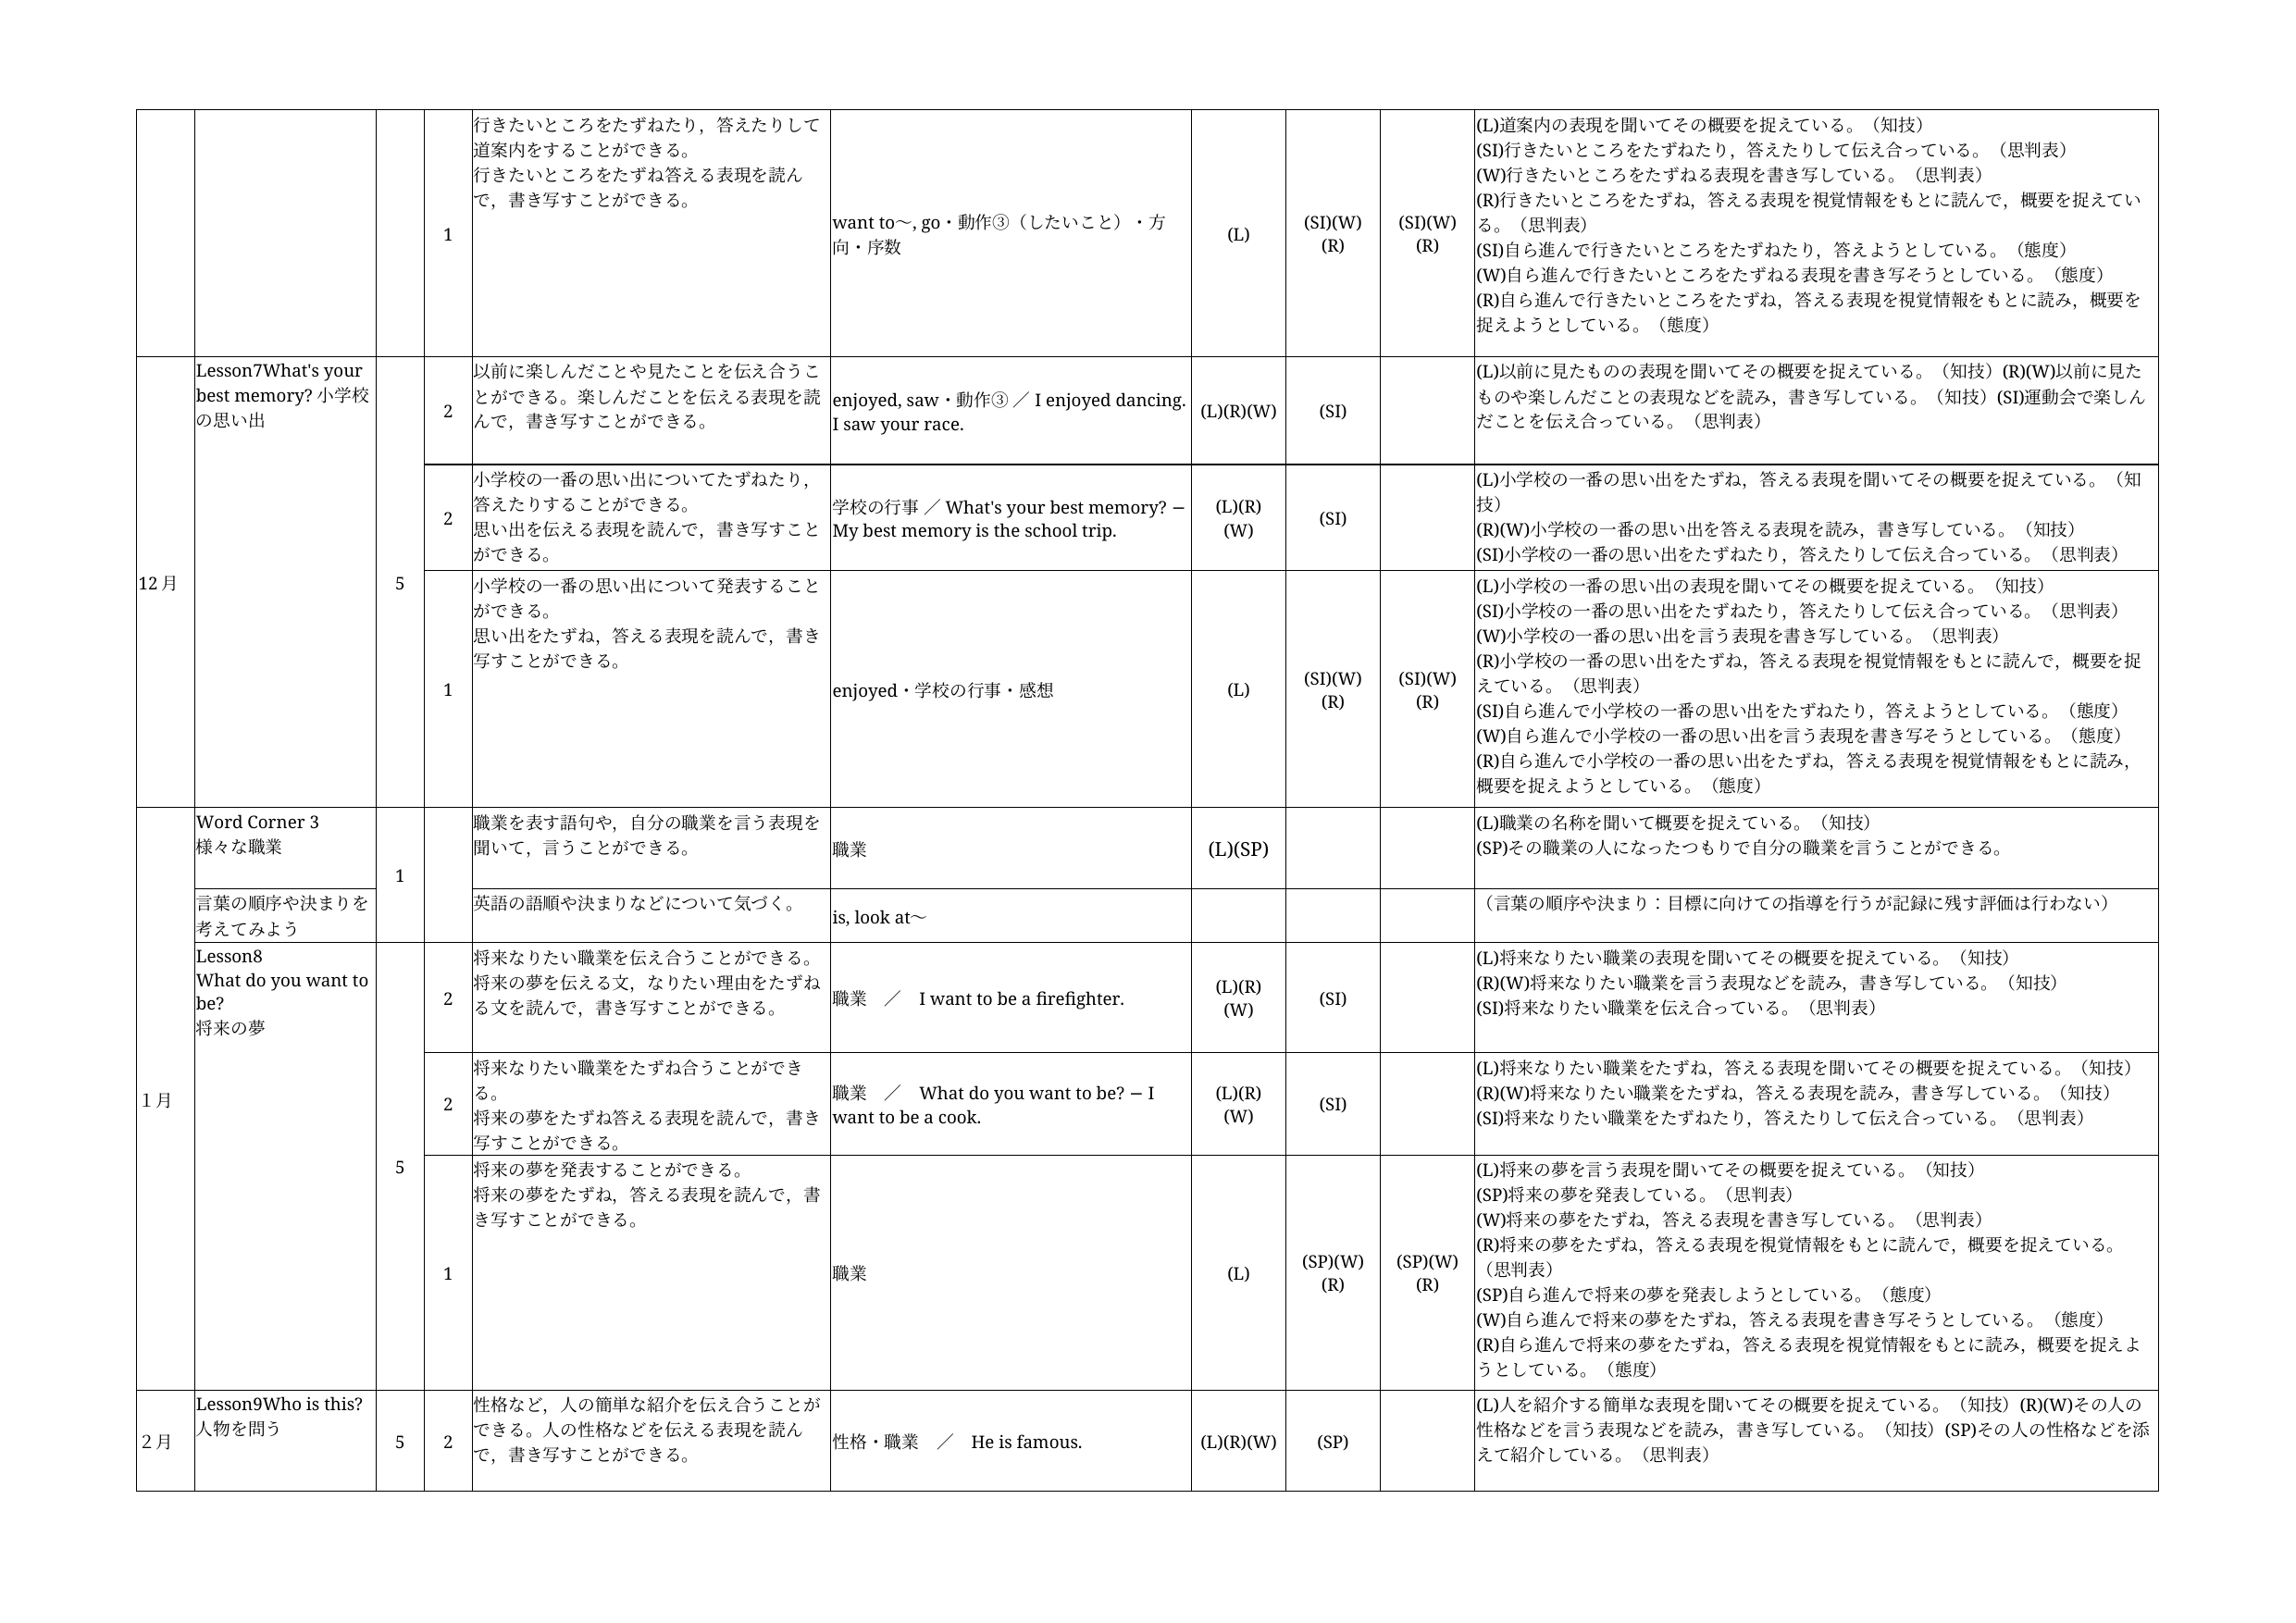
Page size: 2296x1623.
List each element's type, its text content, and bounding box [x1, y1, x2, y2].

table_cell 5 [377, 357, 424, 807]
table_cell is, look at〜 [831, 889, 1191, 942]
table_cell (SI) [1286, 943, 1380, 1052]
table_cell 英語の語順や決まりなどについて気づく。 [473, 889, 830, 942]
table_cell (L)将来の夢を言う表現を聞いてその概要を捉えている。（知技） (SP)将来の夢を発表している。（思判表） (W)将来の夢をたずね，答える表現を書き写している。（思判表） (R)将来の夢をたずね，答える表現を視覚情報をもとに読んで，概要を捉えている。（思判表） (SP)自ら進んで将来の夢を発表しようとしている。（態度） (W)自ら進んで将来の夢をたずね，答える表現を書き写そうとしている。（態度） (R)自ら進んで将来の夢をたずね，答える表現を視覚情報をもとに読み，概要を捉えようとしている。（態度） [1475, 1156, 2158, 1390]
table_cell [1381, 1053, 1474, 1154]
table_cell Lesson8 What do you want to be? 将来の夢 [195, 943, 376, 1390]
table_cell 2 [425, 357, 472, 464]
table_cell 2 [425, 943, 472, 1052]
table_cell (L)道案内の表現を聞いてその概要を捉えている。（知技） (SI)行きたいところをたずねたり，答えたりして伝え合っている。（思判表） (W)行きたいところをたずねる表現を書き写している。（思判表） (R)行きたいところをたずね，答える表現を視覚情報をもとに読んで，概要を捉えている。（思判表） (SI)自ら進んで行きたいところをたずねたり，答えようとしている。（態度） (W)自ら進んで行きたいところをたずねる表現を書き写そうとしている。（態度） (R)自ら進んで行きたいところをたずね，答える表現を視覚情報をもとに読み，概要を捉えようとしている。（態度） [1475, 110, 2158, 356]
table_cell (SP)(W) (R) [1286, 1156, 1380, 1390]
table_cell (L) [1192, 571, 1285, 807]
table_cell （言葉の順序や決まり：目標に向けての指導を行うが記録に残す評価は行わない） [1475, 889, 2158, 942]
table_cell 将来なりたい職業をたずね合うことができる。 将来の夢をたずね答える表現を読んで，書き写すことができる。 [473, 1053, 830, 1154]
table_cell (SP)(W) (R) [1381, 1156, 1474, 1390]
table_cell 性格など，人の簡単な紹介を伝え合うことができる。人の性格などを伝える表現を読んで，書き写すことができる。 [473, 1391, 830, 1491]
table_cell 5 [377, 943, 424, 1390]
table_cell [1192, 889, 1285, 942]
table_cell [195, 1391, 376, 1491]
table_cell [1286, 889, 1380, 942]
table_cell (SI) [1286, 1053, 1380, 1154]
table_cell 2 [425, 465, 472, 570]
table_cell (SI)(W) (R) [1286, 571, 1380, 807]
table_cell [1381, 808, 1474, 888]
table_cell 小学校の一番の思い出について発表することができる。 思い出をたずね，答える表現を読んで，書き写すことができる。 [473, 571, 830, 807]
table_cell 以前に楽しんだことや見たことを伝え合うことができる。楽しんだことを伝える表現を読んで，書き写すことができる。 [473, 357, 830, 464]
table_cell (L)(R) (W) [1192, 943, 1285, 1052]
table_cell (L) [1192, 1156, 1285, 1390]
table_cell ２月 [137, 1391, 194, 1491]
table_cell 1 [425, 110, 472, 356]
table_cell (SI) [1286, 465, 1380, 570]
table_cell 2 [425, 1053, 472, 1154]
table_cell １月 [137, 808, 194, 1390]
table_cell [1381, 465, 1474, 570]
table_cell (L)人を紹介する簡単な表現を聞いてその概要を捉えている。（知技）(R)(W)その人の性格などを言う表現などを読み，書き写している。（知技）(SP)その人の性格などを添えて紹介している。（思判表） [1475, 1391, 2158, 1491]
table_cell (L)(R)(W) [1192, 1391, 1285, 1491]
table_cell want to〜, go・動作③（したいこと）・方向・序数 [831, 110, 1191, 356]
table_cell (L)小学校の一番の思い出の表現を聞いてその概要を捉えている。（知技） (SI)小学校の一番の思い出をたずねたり，答えたりして伝え合っている。（思判表） (W)小学校の一番の思い出を言う表現を書き写している。（思判表） (R)小学校の一番の思い出をたずね，答える表現を視覚情報をもとに読んで，概要を捉えている。（思判表） (SI)自ら進んで小学校の一番の思い出をたずねたり，答えようとしている。（態度） (W)自ら進んで小学校の一番の思い出を言う表現を書き写そうとしている。（態度） (R)自ら進んで小学校の一番の思い出をたずね，答える表現を視覚情報をもとに読み，概要を捉えようとしている。（態度） [1475, 571, 2158, 807]
table_cell (L)将来なりたい職業の表現を聞いてその概要を捉えている。（知技） (R)(W)将来なりたい職業を言う表現などを読み，書き写している。（知技） (SI)将来なりたい職業を伝え合っている。（思判表） [1475, 943, 2158, 1052]
table_cell (L)職業の名称を聞いて概要を捉えている。（知技） (SP)その職業の人になったつもりで自分の職業を言うことができる。 [1475, 808, 2158, 888]
table_cell (L)以前に見たものの表現を聞いてその概要を捉えている。（知技）(R)(W)以前に見たものや楽しんだことの表現などを読み，書き写している。（知技）(SI)運動会で楽しんだことを伝え合っている。（思判表） [1475, 357, 2158, 464]
table_cell (L)小学校の一番の思い出をたずね，答える表現を聞いてその概要を捉えている。（知技） (R)(W)小学校の一番の思い出を答える表現を読み，書き写している。（知技） (SI)小学校の一番の思い出をたずねたり，答えたりして伝え合っている。（思判表） [1475, 465, 2158, 570]
table_cell 小学校の一番の思い出についてたずねたり，答えたりすることができる。 思い出を伝える表現を読んで，書き写すことができる。 [473, 465, 830, 570]
table_cell (L)(R)(W) [1192, 357, 1285, 464]
table_cell 学校の行事 ／ What's your best memory? − My best memory is the school trip. [831, 465, 1191, 570]
table_cell [1381, 1391, 1474, 1491]
table_cell (SI)(W) (R) [1381, 110, 1474, 356]
table_cell 将来なりたい職業を伝え合うことができる。 将来の夢を伝える文，なりたい理由をたずねる文を読んで，書き写すことができる。 [473, 943, 830, 1052]
table_cell (L) [1192, 110, 1285, 356]
table_cell 12月 [137, 357, 194, 807]
table_cell 職業を表す語句や，自分の職業を言う表現を聞いて，言うことができる。 [473, 808, 830, 888]
table_cell 1 [377, 808, 424, 942]
table_cell (L)(R) (W) [1192, 465, 1285, 570]
table_cell (L)将来なりたい職業をたずね，答える表現を聞いてその概要を捉えている。（知技） (R)(W)将来なりたい職業をたずね，答える表現を読み，書き写している。（知技） (SI)将来なりたい職業をたずねたり，答えたりして伝え合っている。（思判表） [1475, 1053, 2158, 1154]
table_cell [1381, 943, 1474, 1052]
table_cell 職業 [831, 808, 1191, 888]
table_cell (L)(R) (W) [1192, 1053, 1285, 1154]
table_cell 2 [425, 1391, 472, 1491]
table_cell (SI) [1286, 357, 1380, 464]
table_cell (SP) [1286, 1391, 1380, 1491]
table_cell 職業 [831, 1156, 1191, 1390]
table_cell 5 [377, 1391, 424, 1491]
table_cell [1381, 889, 1474, 942]
table_cell Word Corner 3 様々な職業 [195, 808, 376, 888]
table_cell 行きたいところをたずねたり，答えたりして道案内をすることができる。 行きたいところをたずね答える表現を読んで，書き写すことができる。 [473, 110, 830, 356]
table_cell 将来の夢を発表することができる。 将来の夢をたずね，答える表現を読んで，書き写すことができる。 [473, 1156, 830, 1390]
table_cell 職業 ／ I want to be a firefighter. [831, 943, 1191, 1052]
table_cell [425, 808, 472, 942]
table_cell 職業 ／ What do you want to be? − I want to be a cook. [831, 1053, 1191, 1154]
table_cell enjoyed・学校の行事・感想 [831, 571, 1191, 807]
table_cell 性格・職業 ／ He is famous. [831, 1391, 1191, 1491]
table_cell (SI)(W) (R) [1286, 110, 1380, 356]
table_cell 1 [425, 1156, 472, 1390]
table_cell 1 [425, 571, 472, 807]
table_cell enjoyed, saw・動作③ ／ I enjoyed dancing. I saw your race. [831, 357, 1191, 464]
table_cell Lesson7What's your best memory? 小学校の思い出 [195, 357, 376, 807]
table_cell [1381, 357, 1474, 464]
table_cell [1286, 808, 1380, 888]
table_cell 言葉の順序や決まりを考えてみよう [195, 889, 376, 942]
table_cell (L)(SP) [1192, 808, 1285, 888]
table_cell (SI)(W) (R) [1381, 571, 1474, 807]
